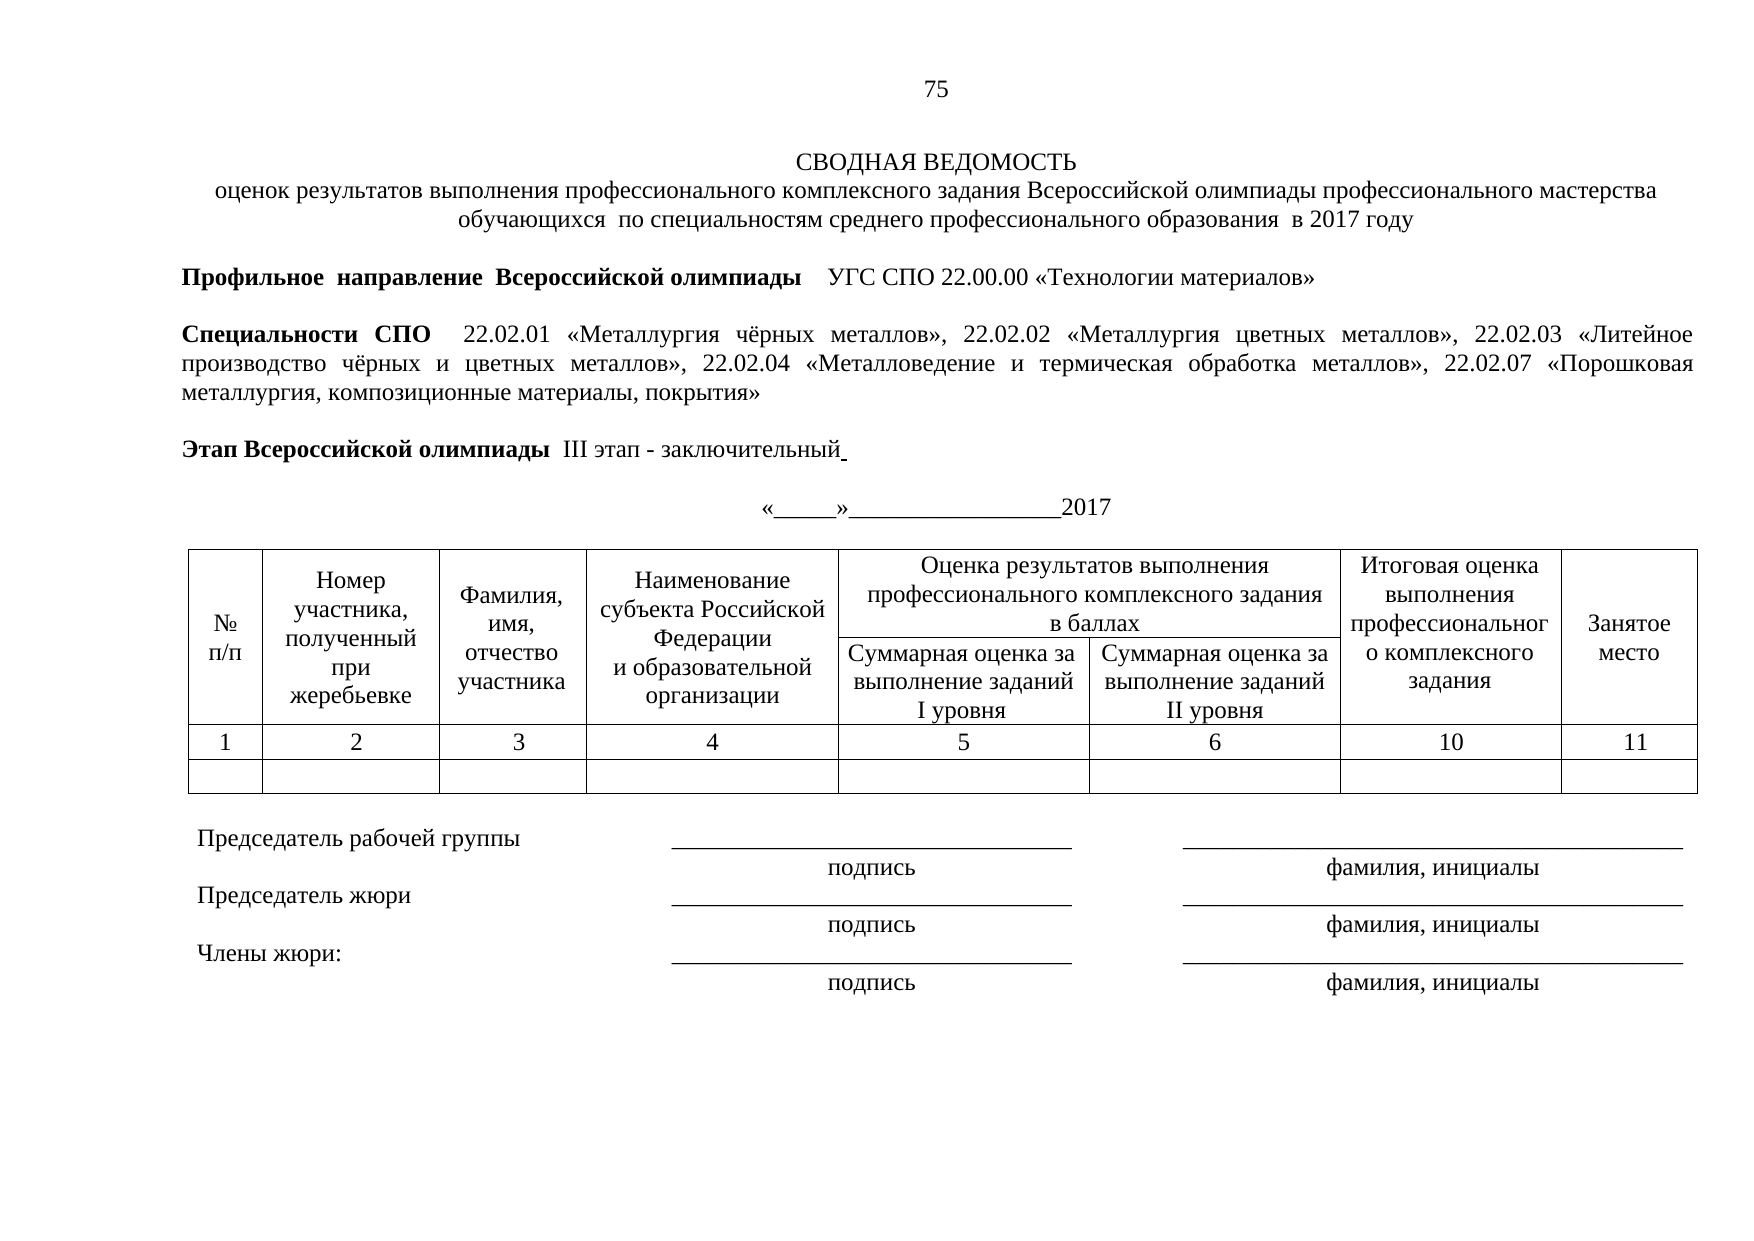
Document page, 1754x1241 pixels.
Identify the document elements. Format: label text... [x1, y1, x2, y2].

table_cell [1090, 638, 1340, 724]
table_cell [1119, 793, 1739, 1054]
text Этап Всероссийской олимпиады III этап - заключительный [181, 434, 1695, 463]
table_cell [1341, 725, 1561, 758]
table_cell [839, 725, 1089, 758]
text Специальности СПО 22.02.01 «Металлургия чёрных металлов», 22.02.02 «Металлургия цветных металлов», 22.02.03 «Литейное производство чёрных и цветных металлов», 22.02.04 «Металловедение и термическая обработка металлов», 22.02.07 «Порошковая металлургия, композиционные материалы, покрытия» [181, 319, 1695, 406]
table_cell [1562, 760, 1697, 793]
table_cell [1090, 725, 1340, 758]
text Профильное направление Всероссийской олимпиады УГС СПО 22.00.00 «Технологии материалов» [181, 262, 1695, 291]
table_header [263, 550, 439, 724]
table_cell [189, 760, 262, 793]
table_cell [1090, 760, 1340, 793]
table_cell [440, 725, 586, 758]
text «_____»_________________2017 [177, 492, 1695, 521]
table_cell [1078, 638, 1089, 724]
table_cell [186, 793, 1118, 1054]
text оценок результатов выполнения профессионального комплексного задания Всероссийской олимпиады профессионального мастерства обучающихся по специальностям среднего профессионального образования в 2017 году [177, 176, 1695, 233]
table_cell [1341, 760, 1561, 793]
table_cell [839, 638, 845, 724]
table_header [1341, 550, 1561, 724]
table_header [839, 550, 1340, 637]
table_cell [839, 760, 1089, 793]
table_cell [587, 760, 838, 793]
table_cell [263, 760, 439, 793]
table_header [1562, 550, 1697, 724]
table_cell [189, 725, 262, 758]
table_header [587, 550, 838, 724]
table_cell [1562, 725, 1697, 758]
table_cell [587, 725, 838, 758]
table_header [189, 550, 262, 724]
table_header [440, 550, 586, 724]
text СВОДНАЯ ВЕДОМОСТЬ [177, 147, 1695, 176]
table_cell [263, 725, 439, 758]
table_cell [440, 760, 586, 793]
